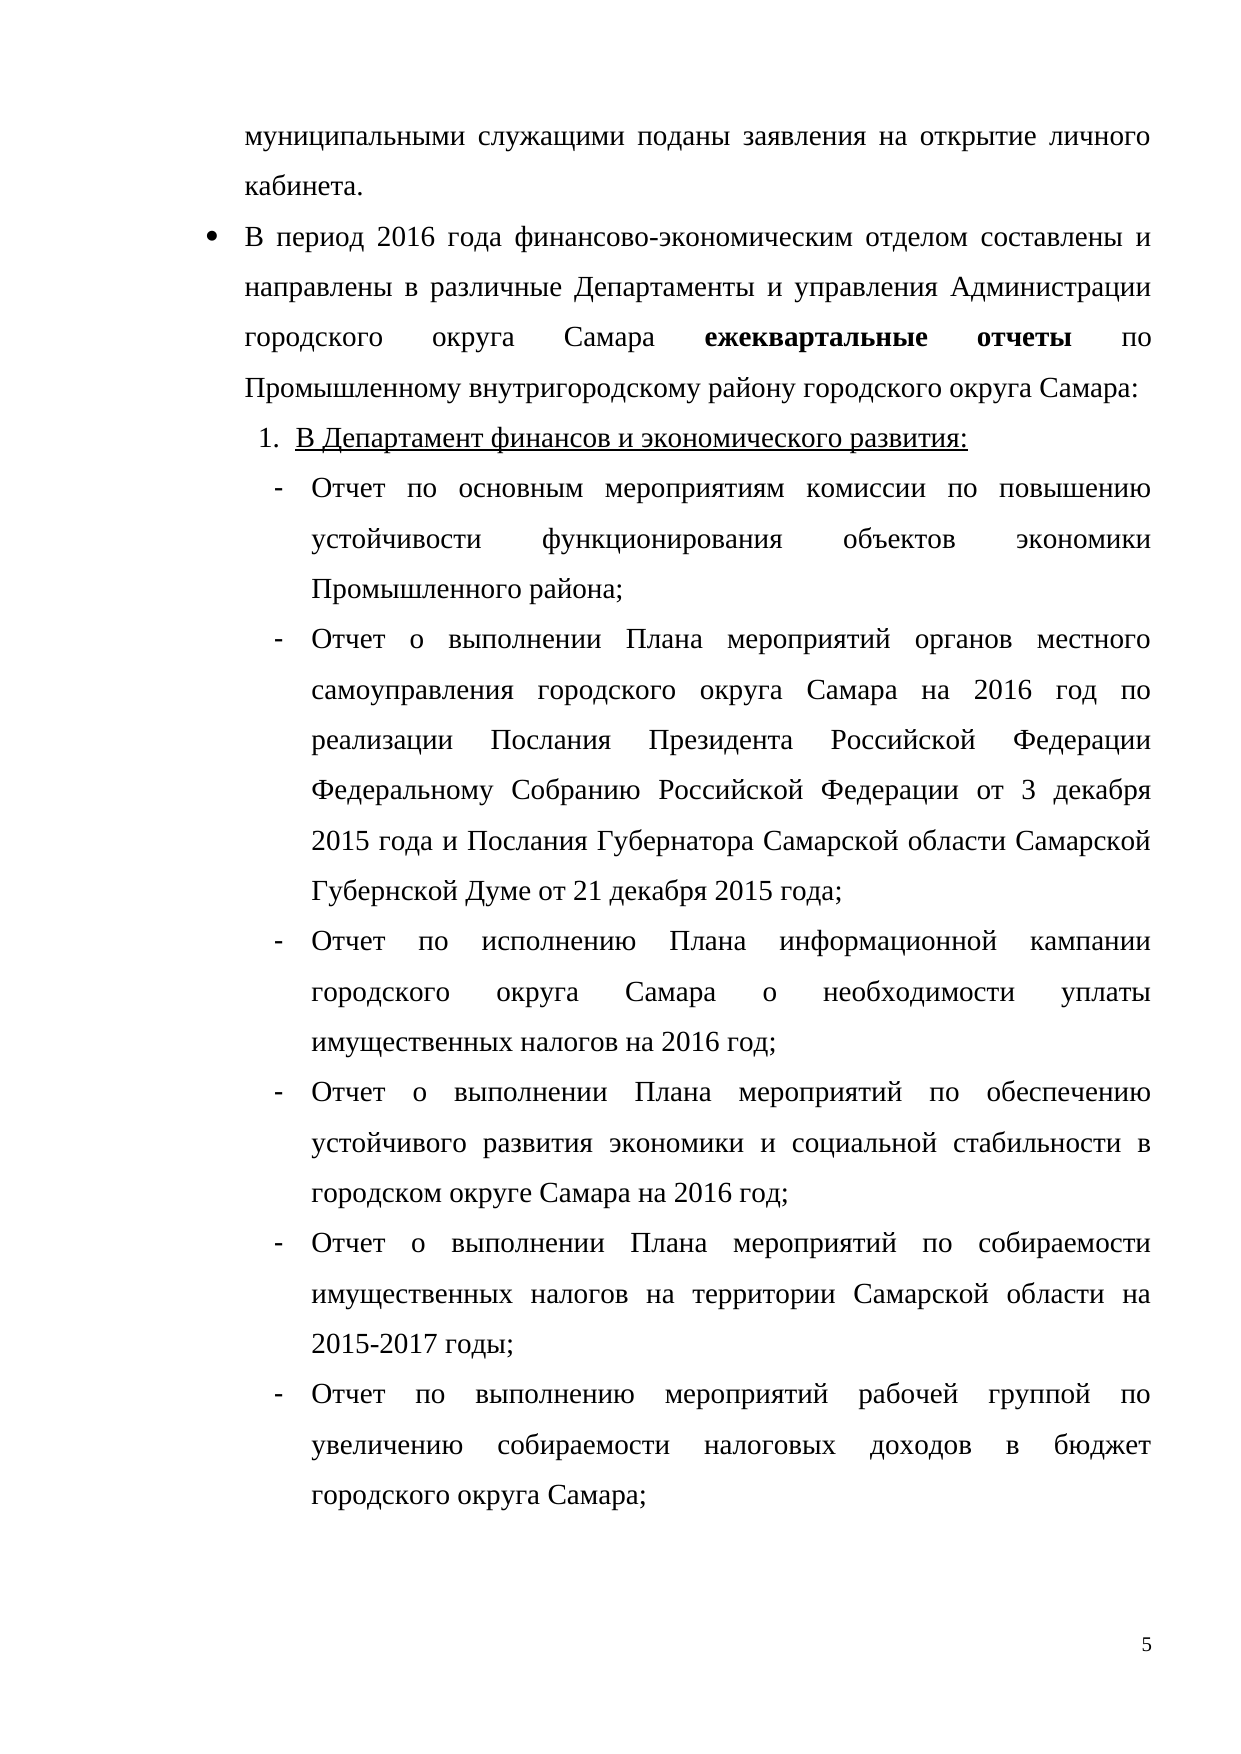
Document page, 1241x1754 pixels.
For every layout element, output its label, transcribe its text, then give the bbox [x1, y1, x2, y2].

list Отчет по исполнению Плана информационной кампании городского округа Самара о необходимости уплаты имущественных налогов на 2016 год; [274, 923, 1152, 1058]
list Отчет о выполнении Плана мероприятий органов местного самоуправления городского округа Самара на 2016 год по реализации Послания Президента Российской Федерации Федеральному Собранию Российской Федерации от 3 декабря 2015 года и Послания Губернатора Самарской области Самарской Губернской Думе от 21 декабря 2015 года; [274, 621, 1152, 907]
list Отчет о выполнении Плана мероприятий по обеспечению устойчивого развития экономики и социальной стабильности в городском округе Самара на 2016 год; [274, 1074, 1152, 1209]
list Отчет по выполнению мероприятий рабочей группой по увеличению собираемости налоговых доходов в бюджет городского округа Самара; [274, 1377, 1152, 1511]
list В период 2016 года финансово-экономическим отделом составлены и направлены в различные Департаменты и управления Администрации городского округа Самара ежеквартальные отчеты по Промышленному внутригородскому району городского округа Самара: [207, 219, 1152, 403]
list Отчет о выполнении Плана мероприятий по собираемости имущественных налогов на территории Самарской области на 2015-2017 годы; [274, 1226, 1152, 1360]
list В Департамент финансов и экономического развития: [258, 420, 1152, 454]
list Отчет по основным мероприятиям комиссии по повышению устойчивости функционирования объектов экономики Промышленного района; [274, 470, 1152, 605]
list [207, 118, 1152, 202]
